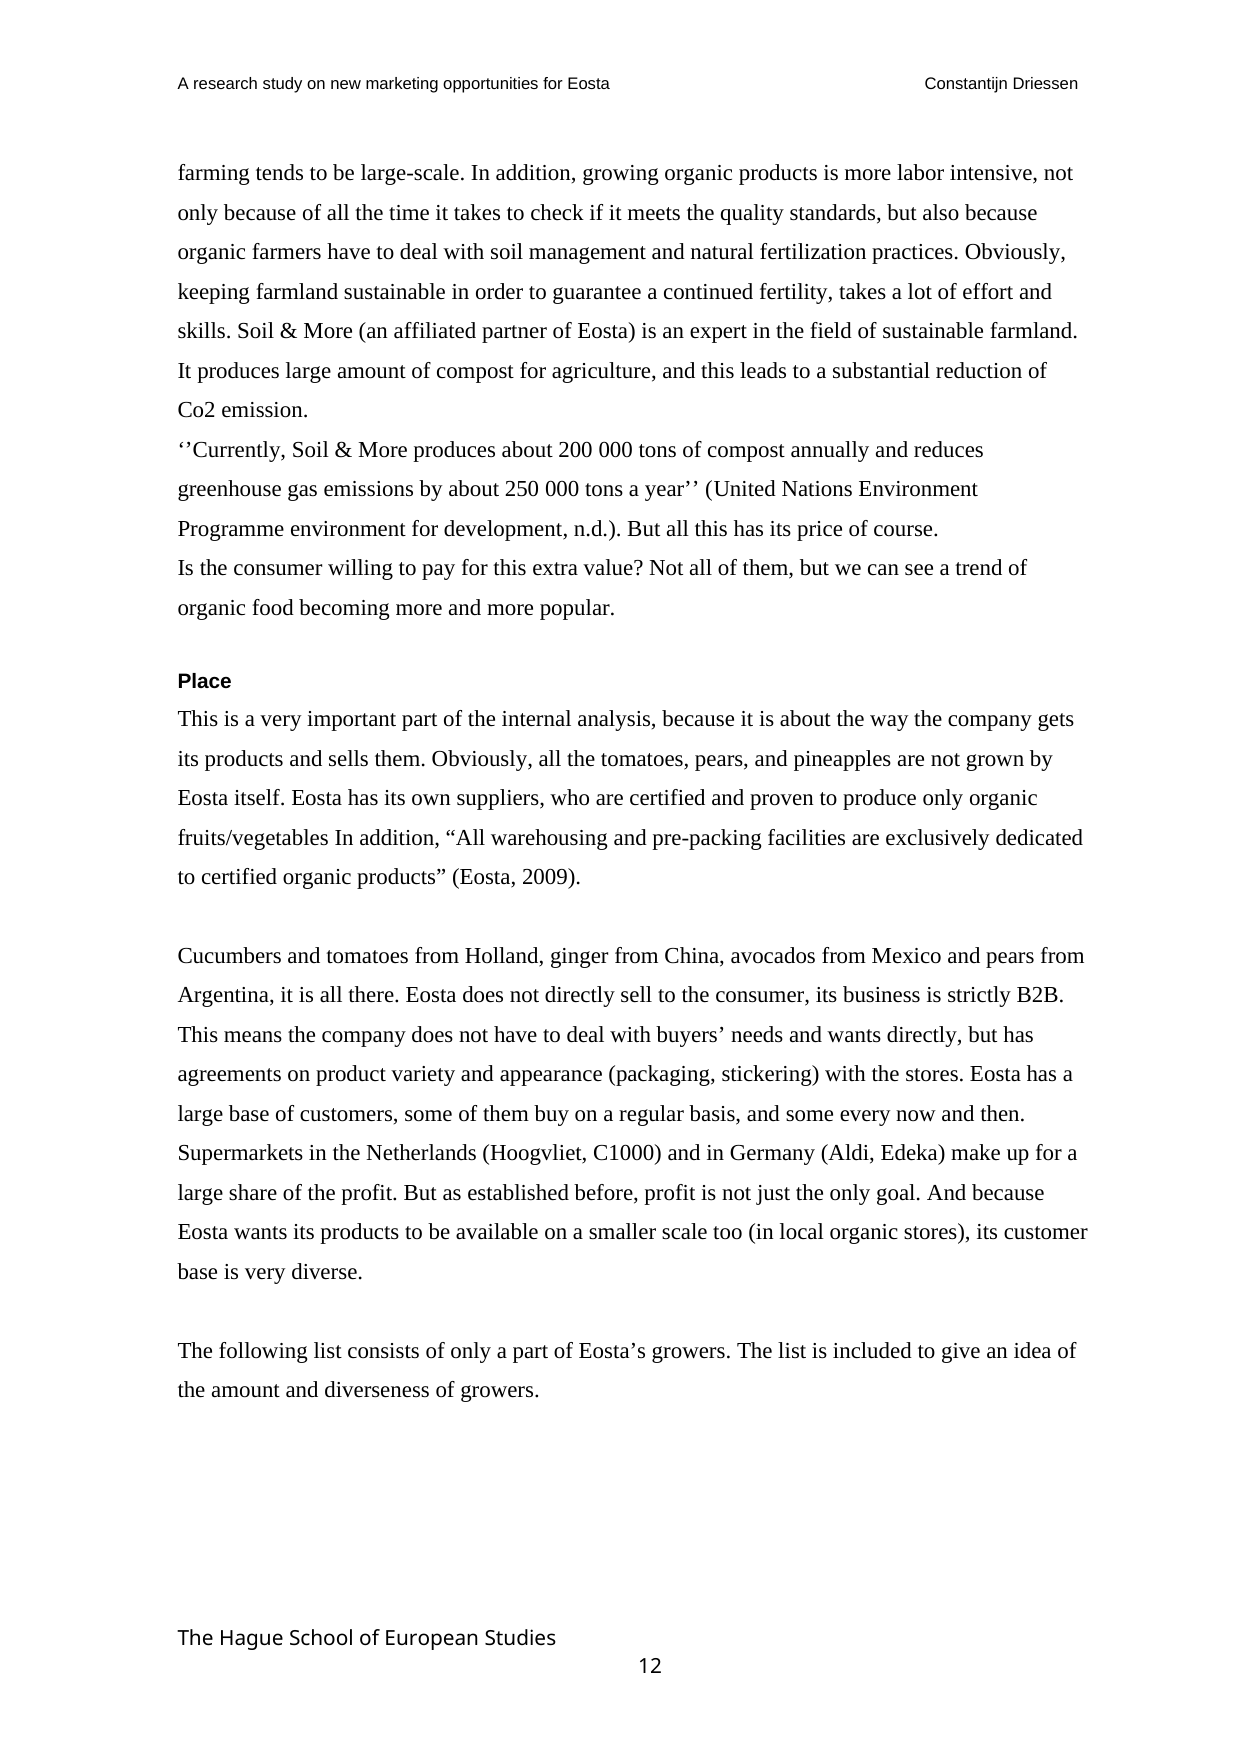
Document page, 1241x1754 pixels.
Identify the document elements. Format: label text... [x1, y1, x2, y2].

text Place [177, 669, 1090, 693]
text ‘’Currently, Soil & More produces about 200 000 tons of compost annually and reduces greenhouse gas emissions by about 250 000 tons a year’’ (United Nations Environment Programme environment for development, n.d.). But all this has its price of course. [177, 436, 1090, 541]
text It produces large amount of compost for agriculture, and this leads to a substantial reduction of Co2 emission. [177, 357, 1090, 423]
text Cucumbers and tomatoes from Holland, ginger from China, avocados from Mexico and pears from Argentina, it is all there. Eosta does not directly sell to the consumer, its business is strictly B2B. This means the company does not have to deal with buyers’ needs and wants directly, but has agreements on product variety and appearance (packaging, stickering) with the stores. Eosta has a large base of customers, some of them buy on a regular basis, and some every now and then. [177, 942, 1090, 1126]
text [177, 159, 1090, 344]
text This is a very important part of the internal analysis, because it is about the way the company gets its products and sells them. Obviously, all the tomatoes, pears, and pineapples are not grown by Eosta itself. Eosta has its own suppliers, who are certified and proven to produce only organic fruits/vegetables In addition, “All warehousing and pre-packing facilities are exclusively dedicated to certified organic products” (Eosta, 2009). [177, 705, 1090, 889]
text Supermarkets in the Netherlands (Hoogvliet, C1000) and in Germany (Aldi, Edeka) make up for a large share of the profit. But as established before, profit is not just the only goal. And because Eosta wants its products to be available on a smaller scale too (in local organic stores), its customer base is very diverse. [177, 1139, 1090, 1284]
text Is the consumer willing to pay for this extra value? Not all of them, but we can see a trend of organic food becoming more and more popular. [177, 554, 1090, 620]
text The following list consists of only a part of Eosta’s growers. The list is included to give an idea of the amount and diverseness of growers. [177, 1337, 1090, 1403]
